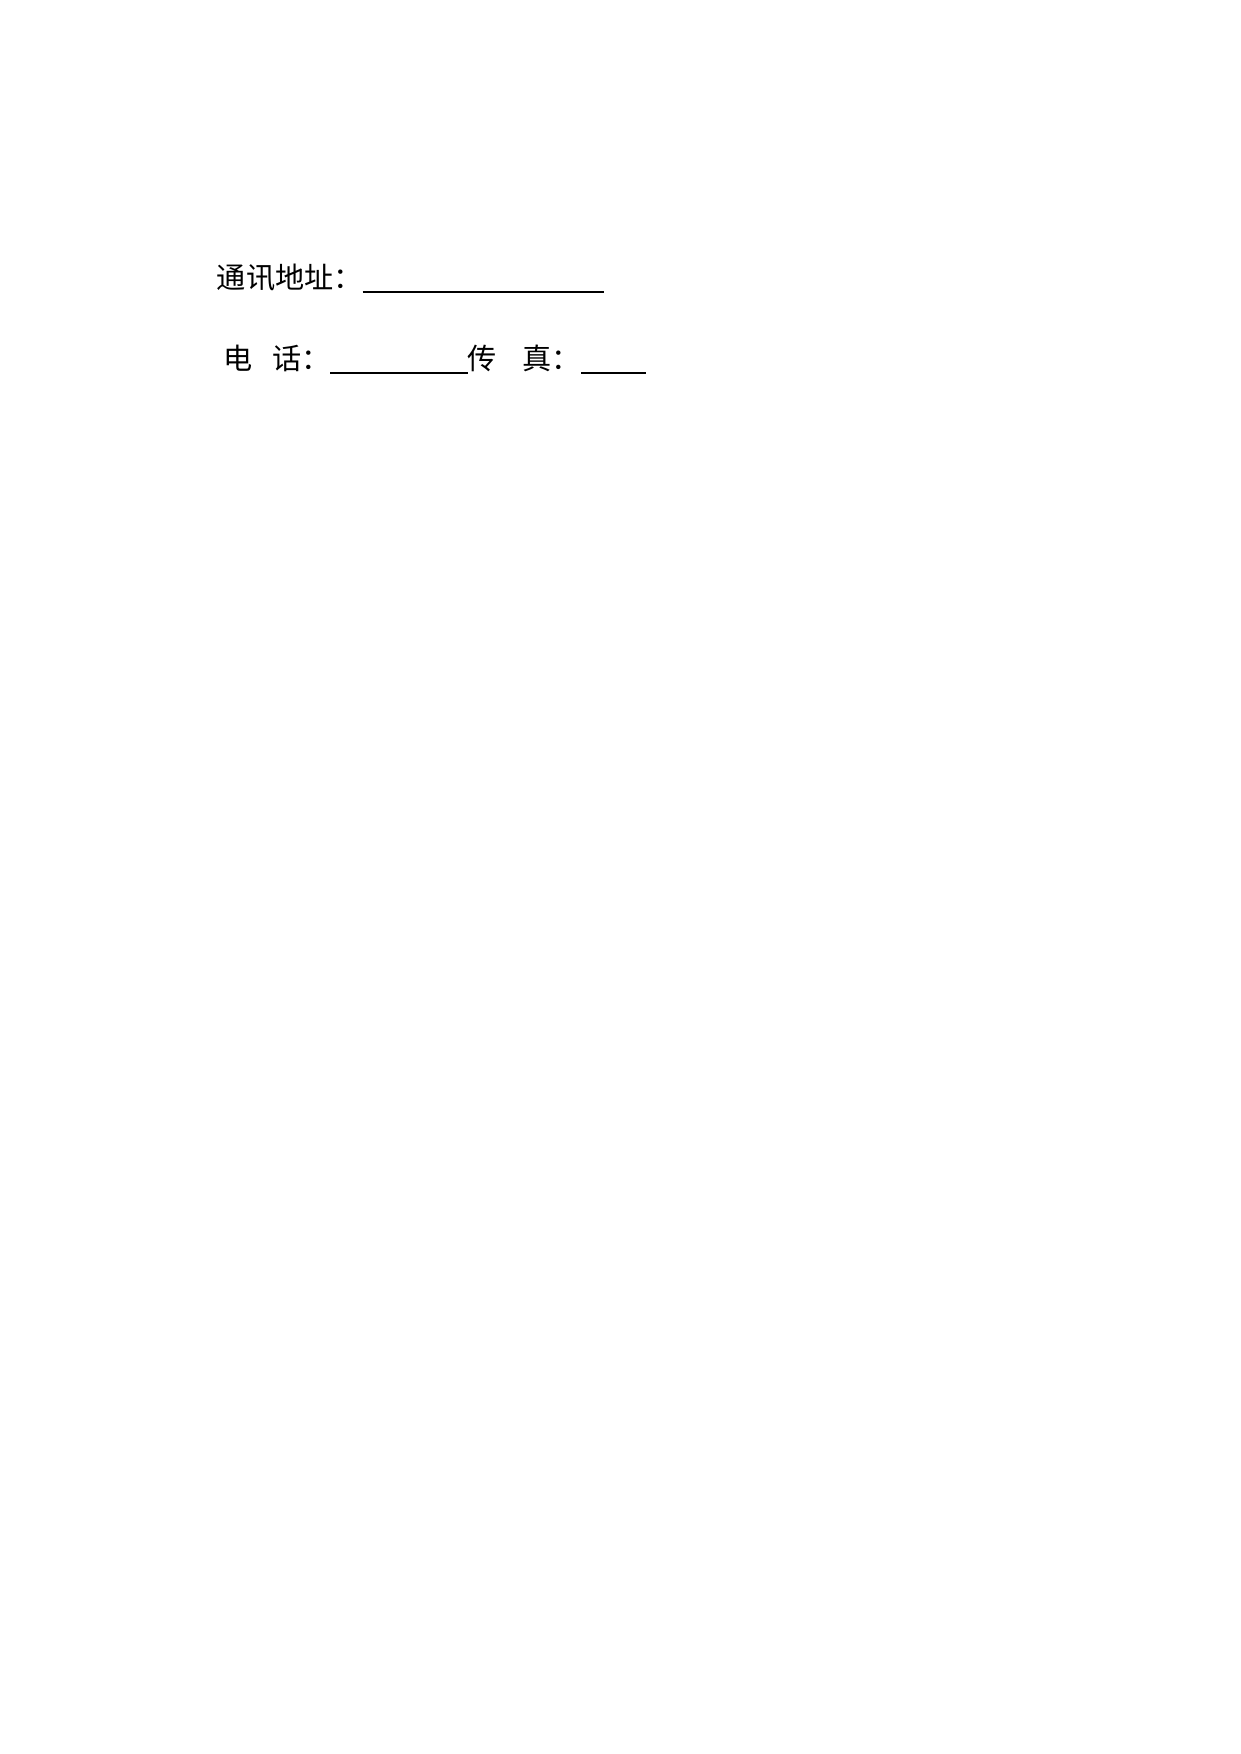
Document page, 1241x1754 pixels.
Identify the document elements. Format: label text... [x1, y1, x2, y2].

text 电 话： 传 真： [187, 324, 1053, 389]
text 通讯地址： [187, 243, 1053, 308]
